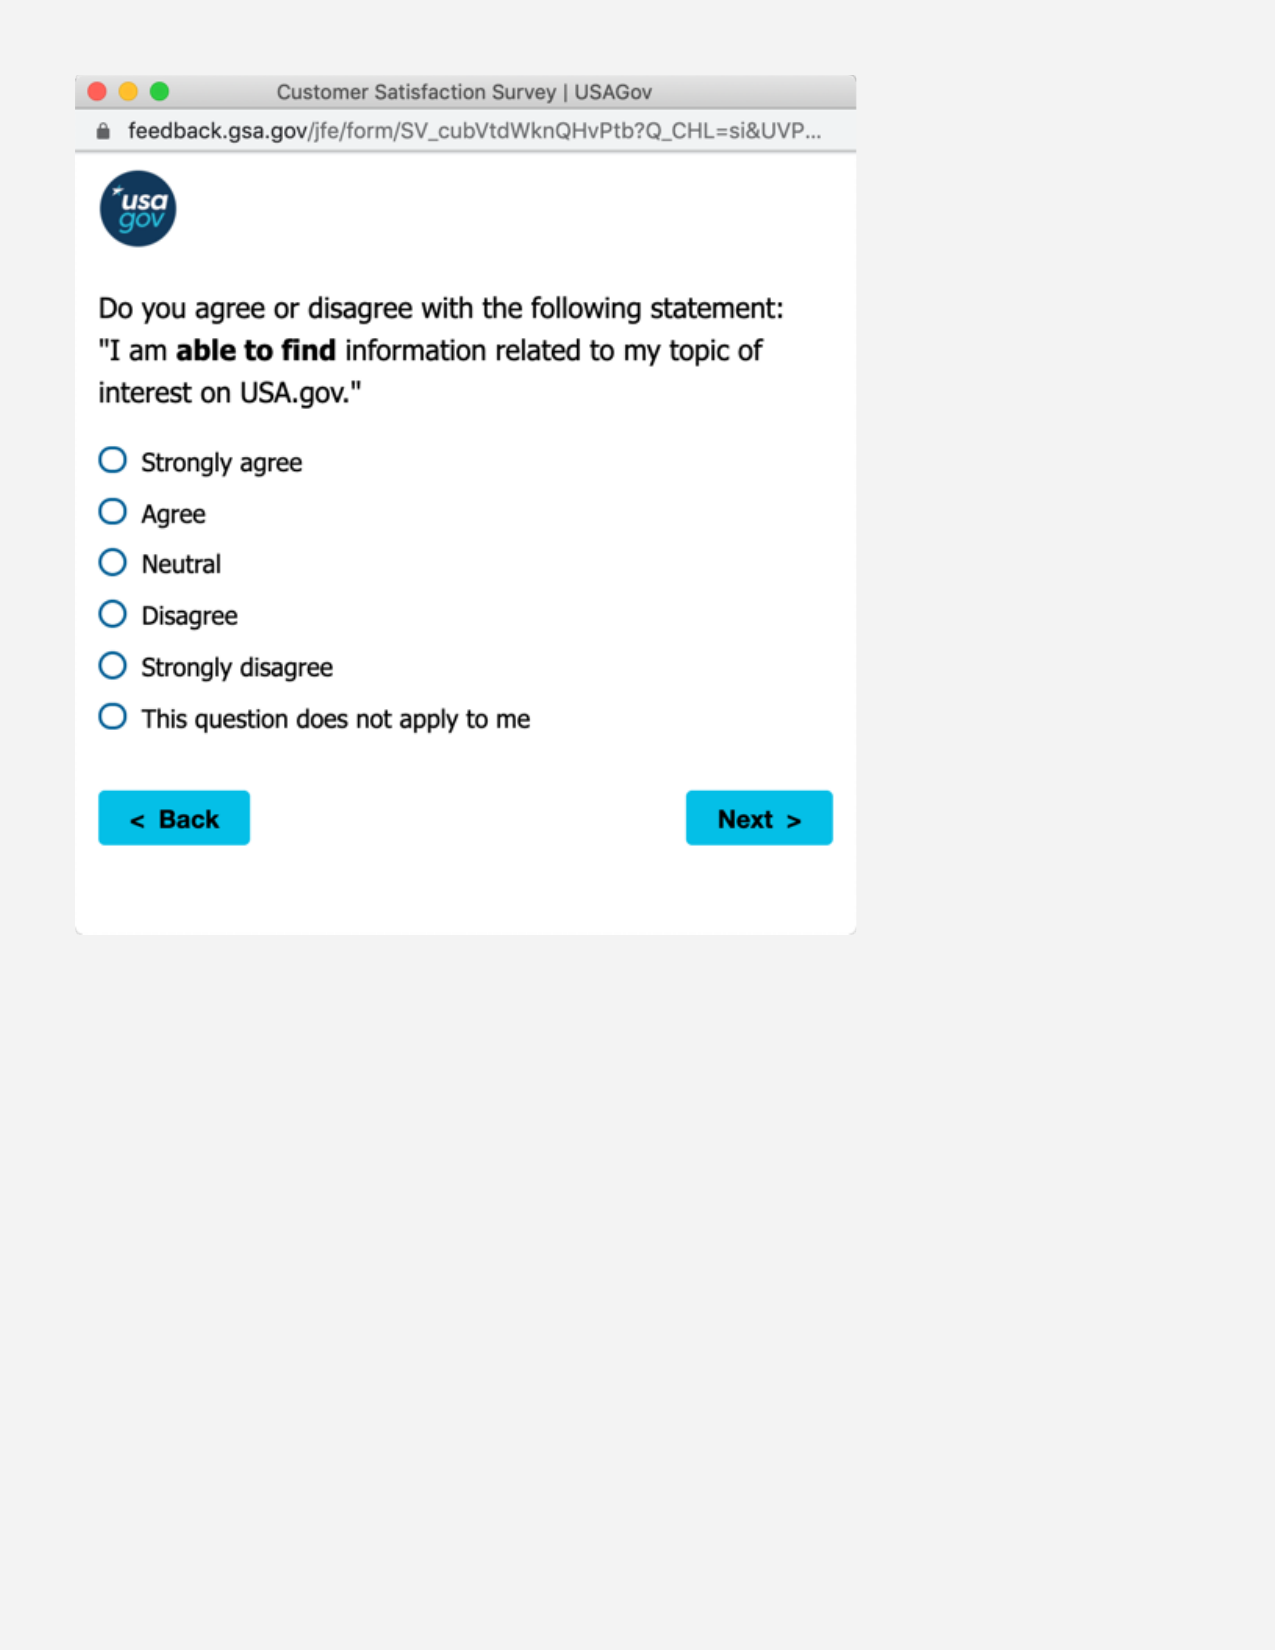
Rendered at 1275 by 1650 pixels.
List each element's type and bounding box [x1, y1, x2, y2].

picture [75, 75, 857, 935]
